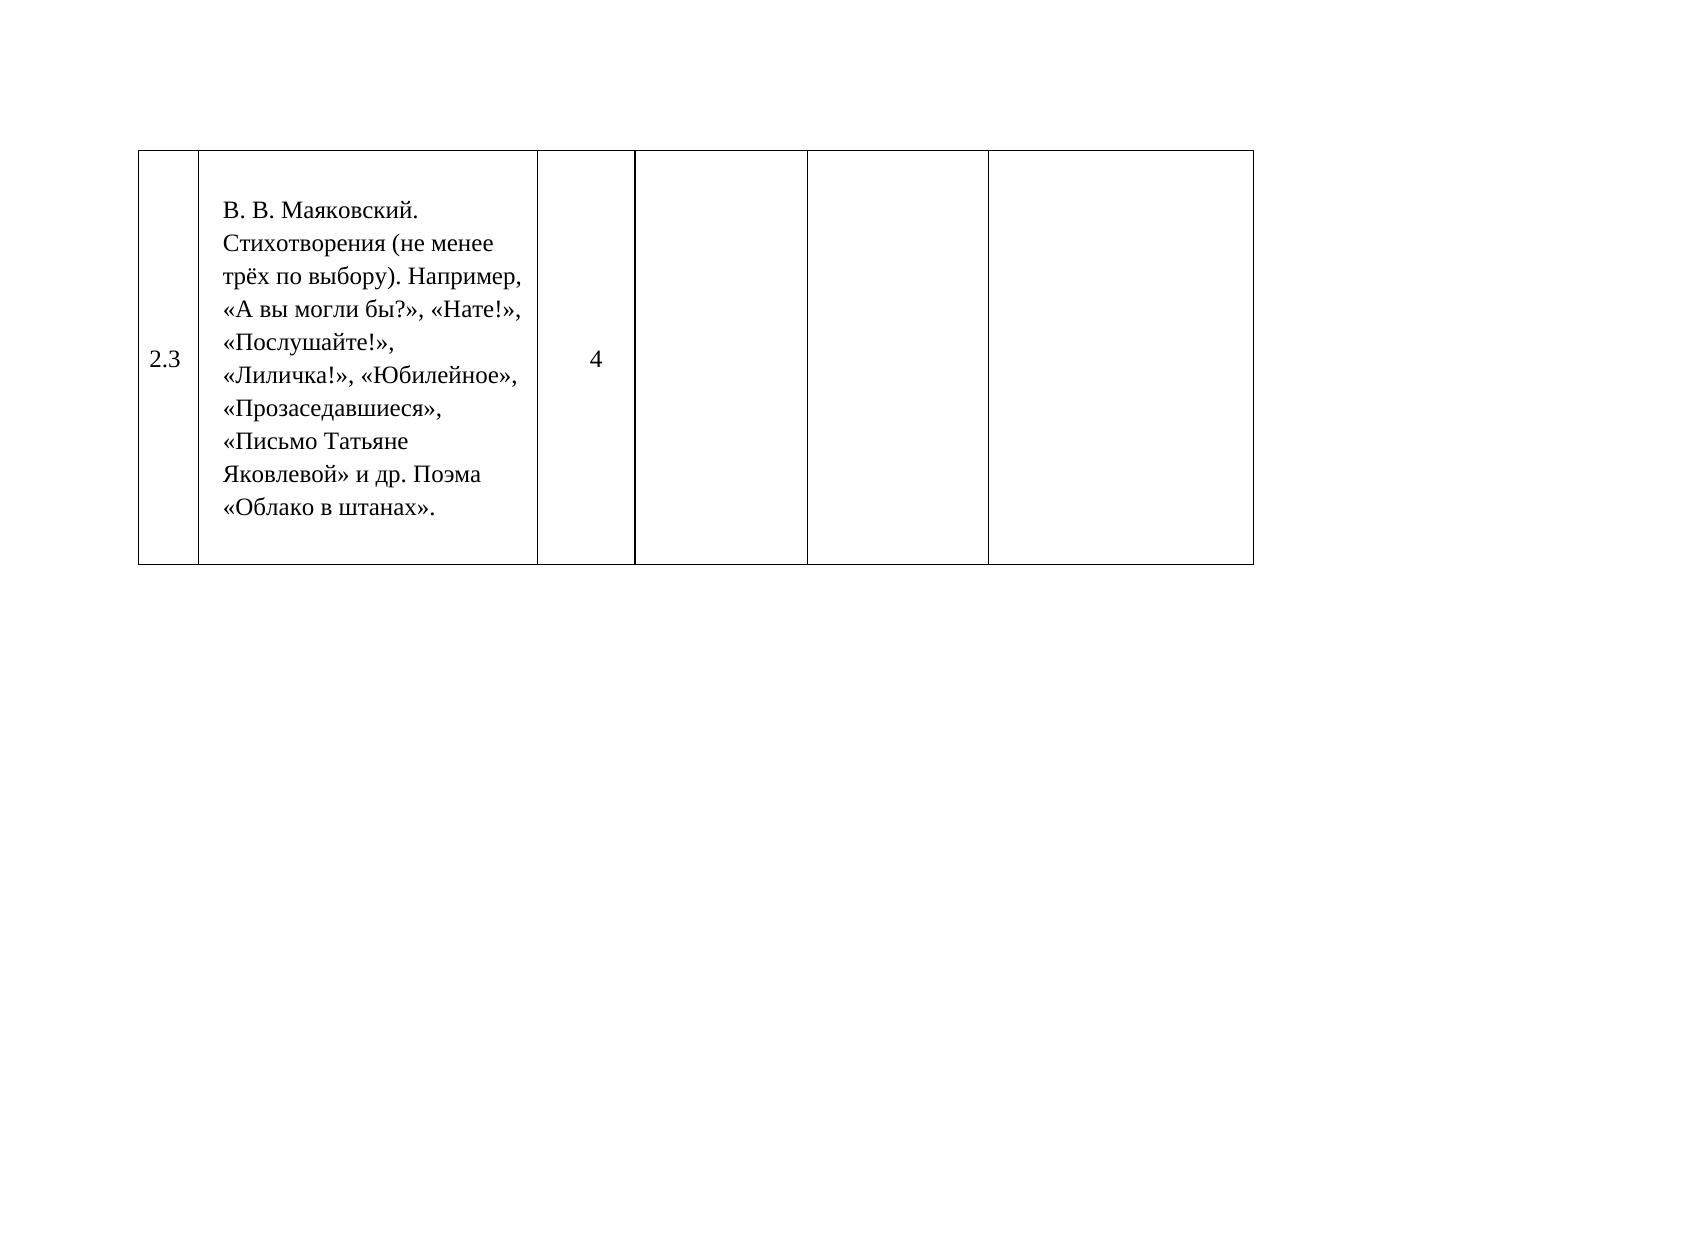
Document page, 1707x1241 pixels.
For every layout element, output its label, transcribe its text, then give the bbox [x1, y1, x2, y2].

table_cell В. В. Маяковский. Стихотворения (не менее трёх по выбору). Например, «А вы могли бы?», «Нате!», «Послушайте!», «Лиличка!», «Юбилейное», «Прозаседавшиеся», «Письмо Татьяне Яковлевой» и др. Поэма «Облако в штанах». [199, 151, 537, 564]
table_cell 2.3 [139, 151, 198, 564]
table_cell 4 [538, 151, 634, 564]
table_cell [989, 151, 1253, 564]
table_cell [808, 151, 988, 564]
table_cell [636, 151, 807, 564]
